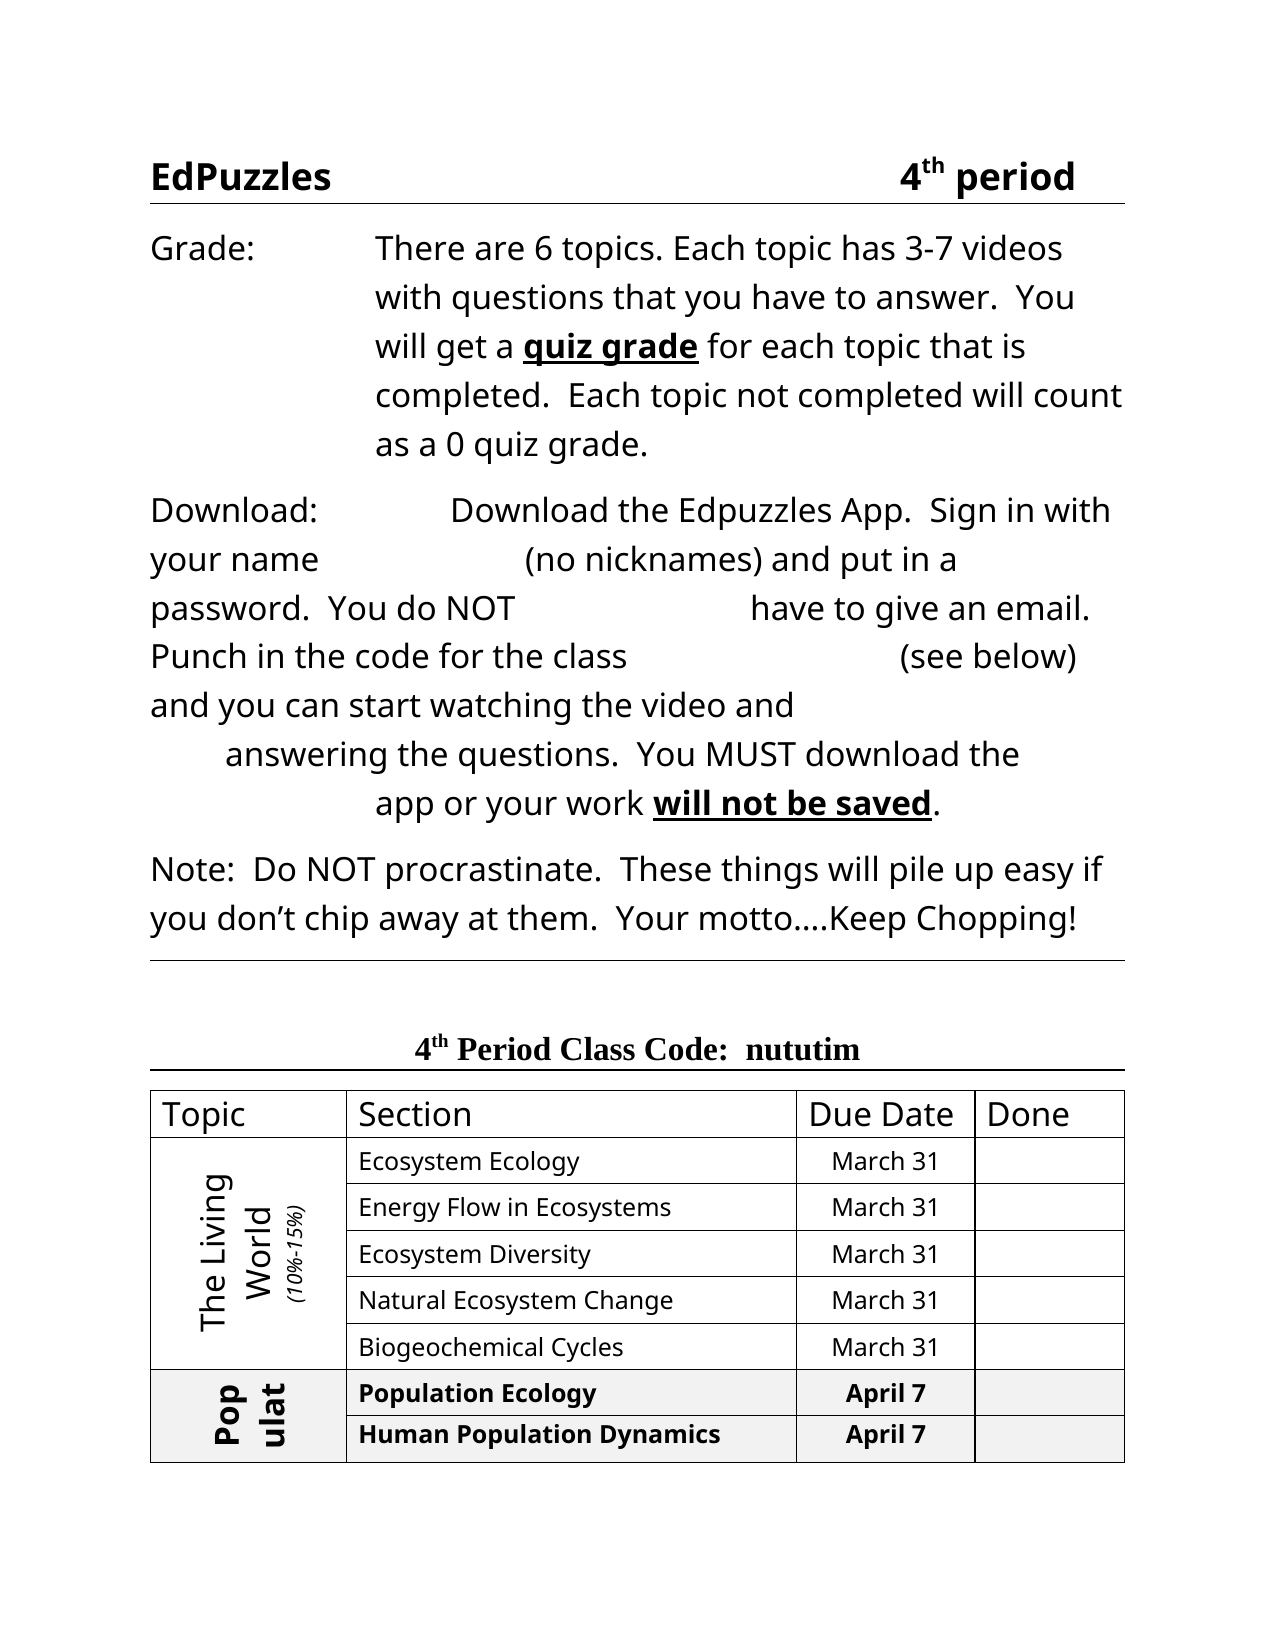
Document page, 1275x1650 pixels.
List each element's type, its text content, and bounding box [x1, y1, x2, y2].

table_cell [976, 1416, 1124, 1462]
table_cell April 7 [797, 1370, 974, 1415]
table_cell March 31 [797, 1277, 974, 1322]
table_cell [976, 1324, 1124, 1369]
table_header Topic [151, 1091, 346, 1137]
table_cell Population Ecology [347, 1370, 796, 1415]
table_cell Natural Ecosystem Change [347, 1277, 796, 1322]
table_cell Biogeochemical Cycles [347, 1324, 796, 1369]
table_cell April 7 [797, 1416, 974, 1462]
table_cell March 31 [797, 1324, 974, 1369]
table_header Section [347, 1091, 796, 1137]
table_cell Ecosystem Diversity [347, 1231, 796, 1276]
table_cell The Living World (10%-15%) [151, 1138, 346, 1369]
table_cell [976, 1277, 1124, 1322]
table_header Due Date [797, 1091, 974, 1137]
table_cell March 31 [797, 1138, 974, 1183]
table_cell Human Population Dynamics [347, 1416, 796, 1462]
text Download: Download the Edpuzzles App. Sign in with your name (no nicknames) and put in a password. You do NOT have to give an email. Punch in the code for the class (see below) and you can start watching the video and answering the questions. You MUST download the app or your work will not be saved. [150, 486, 1125, 826]
table_cell [976, 1231, 1124, 1276]
table_cell Energy Flow in Ecosystems [347, 1184, 796, 1229]
table_cell [976, 1370, 1124, 1415]
text Note: Do NOT procrastinate. These things will pile up easy if you don’t chip away at them. Your motto….Keep Chopping! [150, 846, 1125, 940]
table_cell Population (10%-15%) [151, 1370, 346, 1462]
table_cell [976, 1184, 1124, 1229]
table_header Done [976, 1091, 1124, 1137]
text 4th Period Class Code: nututim [150, 1026, 1125, 1069]
table_cell March 31 [797, 1184, 974, 1229]
table_cell March 31 [797, 1231, 974, 1276]
text Grade: There are 6 topics. Each topic has 3-7 videos with questions that you have to answer. You will get a quiz grade for each topic that is completed. Each topic not completed will count as a 0 quiz grade. [150, 225, 1125, 466]
table_cell Ecosystem Ecology [347, 1138, 796, 1183]
table_cell [976, 1138, 1124, 1183]
text EdPuzzles 4th period [150, 150, 1125, 203]
